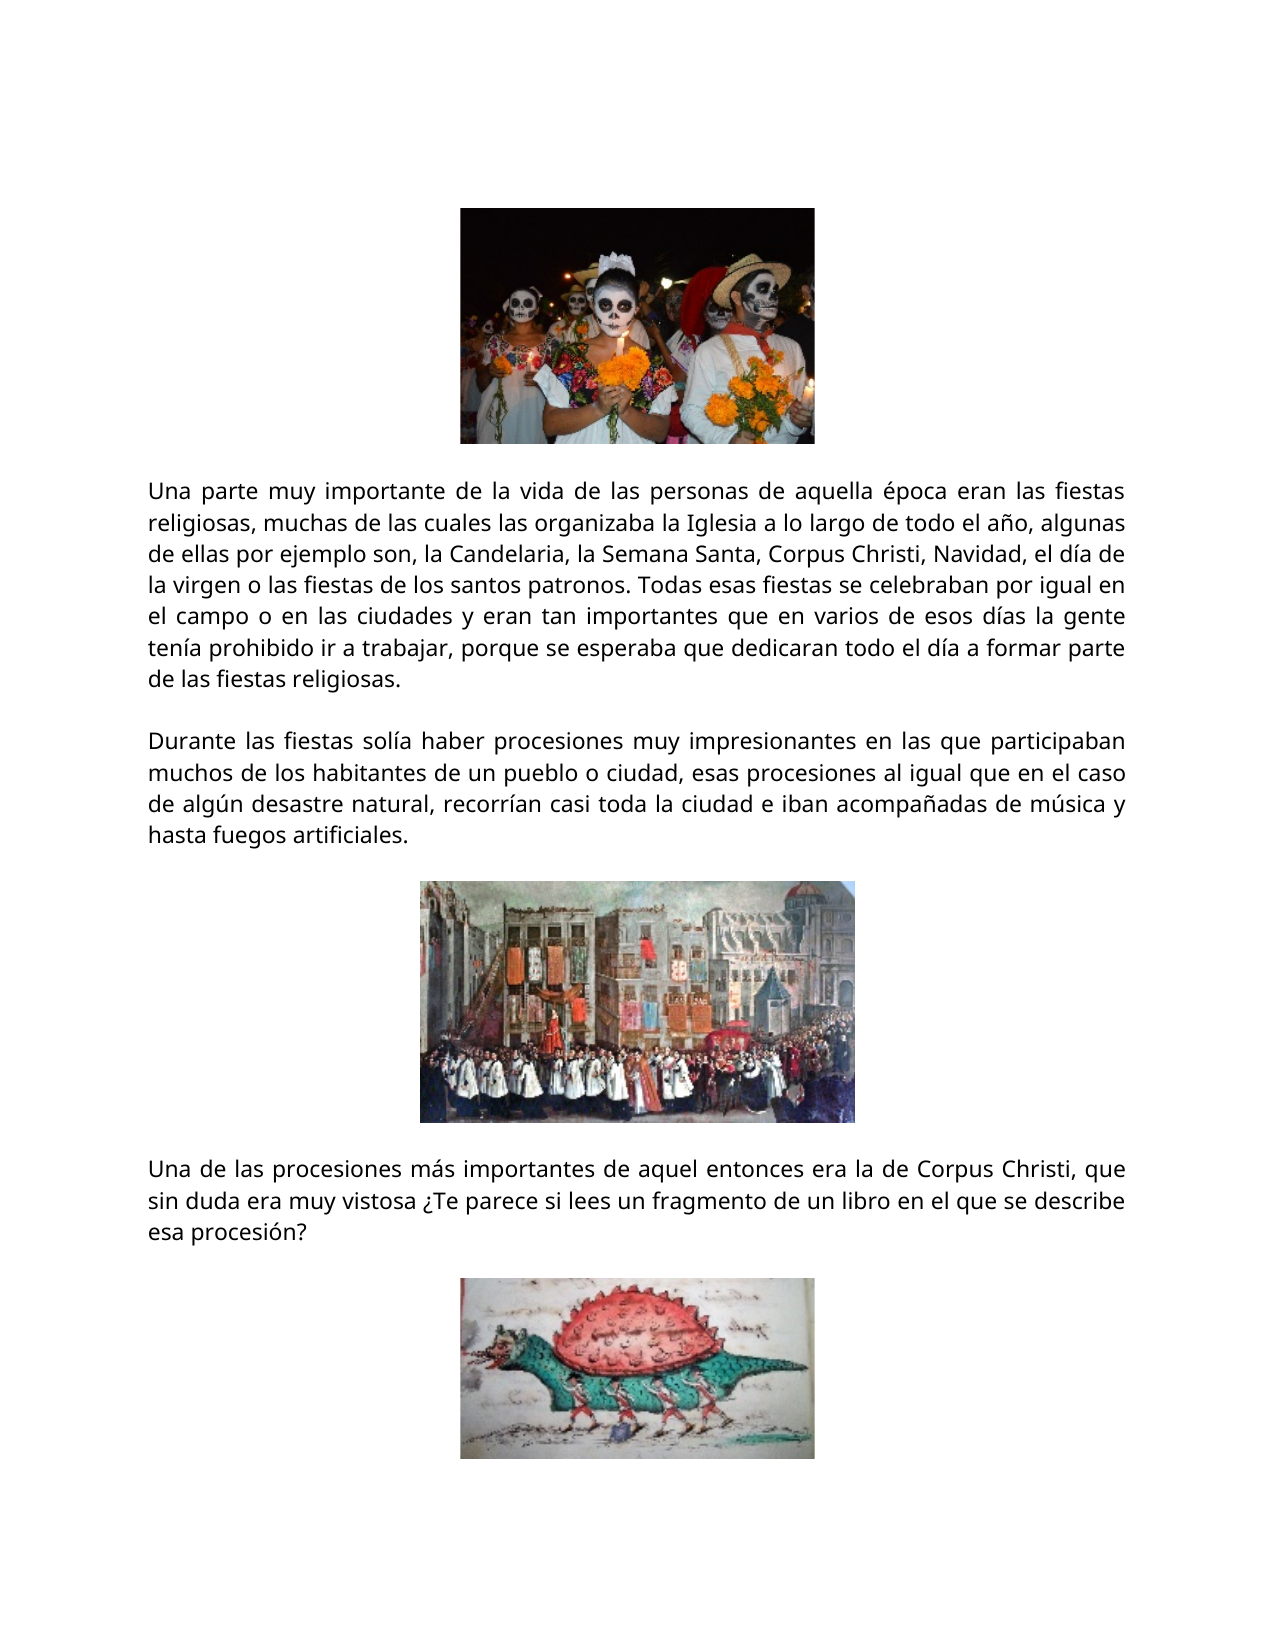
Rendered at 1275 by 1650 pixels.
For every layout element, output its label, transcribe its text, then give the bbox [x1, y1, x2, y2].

text Una parte muy importante de la vida de las personas de aquella época eran las fiestas religiosas, muchas de las cuales las organizaba la Iglesia a lo largo de todo el año, algunas de ellas por ejemplo son, la Candelaria, la Semana Santa, Corpus Christi, Navidad, el día de la virgen o las fiestas de los santos patronos. Todas esas fiestas se celebraban por igual en el campo o en las ciudades y eran tan importantes que en varios de esos días la gente tenía prohibido ir a trabajar, porque se esperaba que dedicaran todo el día a formar parte de las fiestas religiosas. [148, 475, 1127, 694]
text Una de las procesiones más importantes de aquel entonces era la de Corpus Christi, que sin duda era muy vistosa ¿Te parece si lees un fragmento de un libro en el que se describe esa procesión? [148, 1153, 1127, 1247]
text Durante las fiestas solía haber procesiones muy impresionantes en las que participaban muchos de los habitantes de un pueblo o ciudad, esas procesiones al igual que en el caso de algún desastre natural, recorrían casi toda la ciudad e iban acompañadas de música y hasta fuegos artificiales. [148, 725, 1127, 850]
picture [460, 208, 815, 444]
picture [420, 881, 855, 1123]
picture [460, 1278, 815, 1459]
